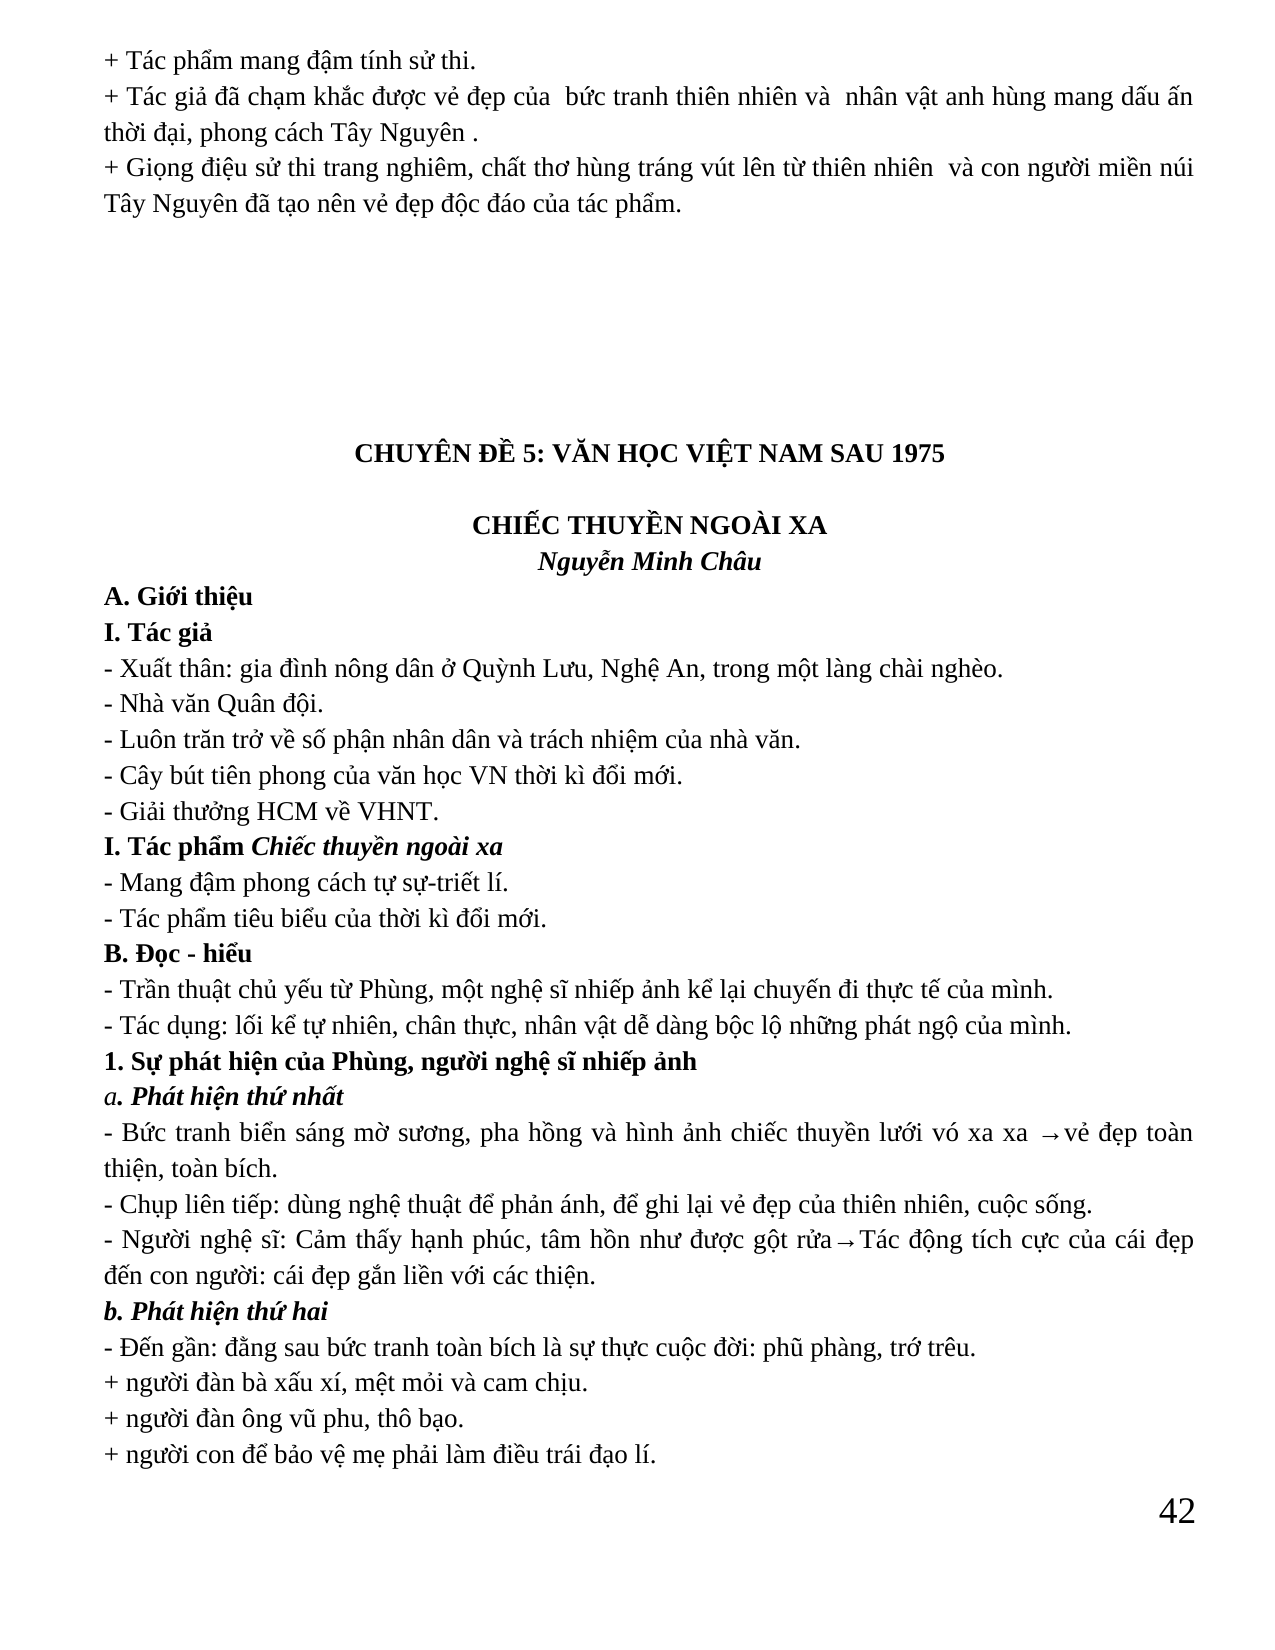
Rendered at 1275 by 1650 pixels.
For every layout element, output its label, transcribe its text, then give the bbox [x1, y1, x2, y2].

text + Tác giả đã chạm khắc được vẻ đẹp của bức tranh thiên nhiên và nhân vật anh hùng mang dấu ấn thời đại, phong cách Tây Nguyên . [103, 80, 1196, 147]
text - Mang đậm phong cách tự sự-triết lí. [103, 866, 1196, 897]
text - Trần thuật chủ yếu từ Phùng, một nghệ sĩ nhiếp ảnh kể lại chuyến đi thực tế của mình. [103, 973, 1196, 1004]
text - Tác phẩm tiêu biểu của thời kì đổi mới. [103, 902, 1196, 933]
text + Giọng điệu sử thi trang nghiêm, chất thơ hùng tráng vút lên từ thiên nhiên và con người miền núi Tây Nguyên đã tạo nên vẻ đẹp độc đáo của tác phẩm. [103, 152, 1196, 218]
text 1. Sự phát hiện của Phùng, người nghệ sĩ nhiếp ảnh [103, 1045, 1196, 1076]
text CHIẾC THUYỀN NGOÀI XA [103, 509, 1196, 540]
text - Người nghệ sĩ: Cảm thấy hạnh phúc, tâm hồn như được gột rửa→Tác động tích cực của cái đẹp đến con người: cái đẹp gắn liền với các thiện. [103, 1223, 1196, 1290]
text + người con để bảo vệ mẹ phải làm điều trái đạo lí. [103, 1438, 1196, 1469]
text - Tác dụng: lối kể tự nhiên, chân thực, nhân vật dễ dàng bộc lộ những phát ngộ của mình. [103, 1009, 1196, 1040]
text - Cây bút tiên phong của văn học VN thời kì đổi mới. [103, 759, 1196, 790]
text I. Tác giả [103, 616, 1196, 647]
text Nguyễn Minh Châu [103, 544, 1196, 576]
text + Tác phẩm mang đậm tính sử thi. [103, 44, 1196, 76]
text - Đến gần: đằng sau bức tranh toàn bích là sự thực cuộc đời: phũ phàng, trớ trêu. [103, 1331, 1196, 1362]
text + người đàn bà xấu xí, mệt mỏi và cam chịu. [103, 1366, 1196, 1397]
text B. Đọc - hiểu [103, 938, 1196, 969]
text a. Phát hiện thứ nhất [103, 1081, 1196, 1112]
text - Chụp liên tiếp: dùng nghệ thuật để phản ánh, để ghi lại vẻ đẹp của thiên nhiên, cuộc sống. [103, 1188, 1196, 1219]
text - Giải thưởng HCM về VHNT. [103, 795, 1196, 826]
text - Bức tranh biển sáng mờ sương, pha hồng và hình ảnh chiếc thuyền lưới vó xa xa →vẻ đẹp toàn thiện, toàn bích. [103, 1116, 1196, 1183]
text b. Phát hiện thứ hai [103, 1295, 1196, 1326]
text - Nhà văn Quân đội. [103, 687, 1196, 719]
text - Xuất thân: gia đình nông dân ở Quỳnh Lưu, Nghệ An, trong một làng chài nghèo. [103, 652, 1196, 683]
text A. Giới thiệu [103, 580, 1196, 611]
text - Luôn trăn trở về số phận nhân dân và trách nhiệm của nhà văn. [103, 723, 1196, 754]
text I. Tác phẩm Chiếc thuyền ngoài xa [103, 830, 1196, 862]
text + người đàn ông vũ phu, thô bạo. [103, 1402, 1196, 1433]
text CHUYÊN ĐỀ 5: VĂN HỌC VIỆT NAM SAU 1975 [103, 437, 1196, 468]
